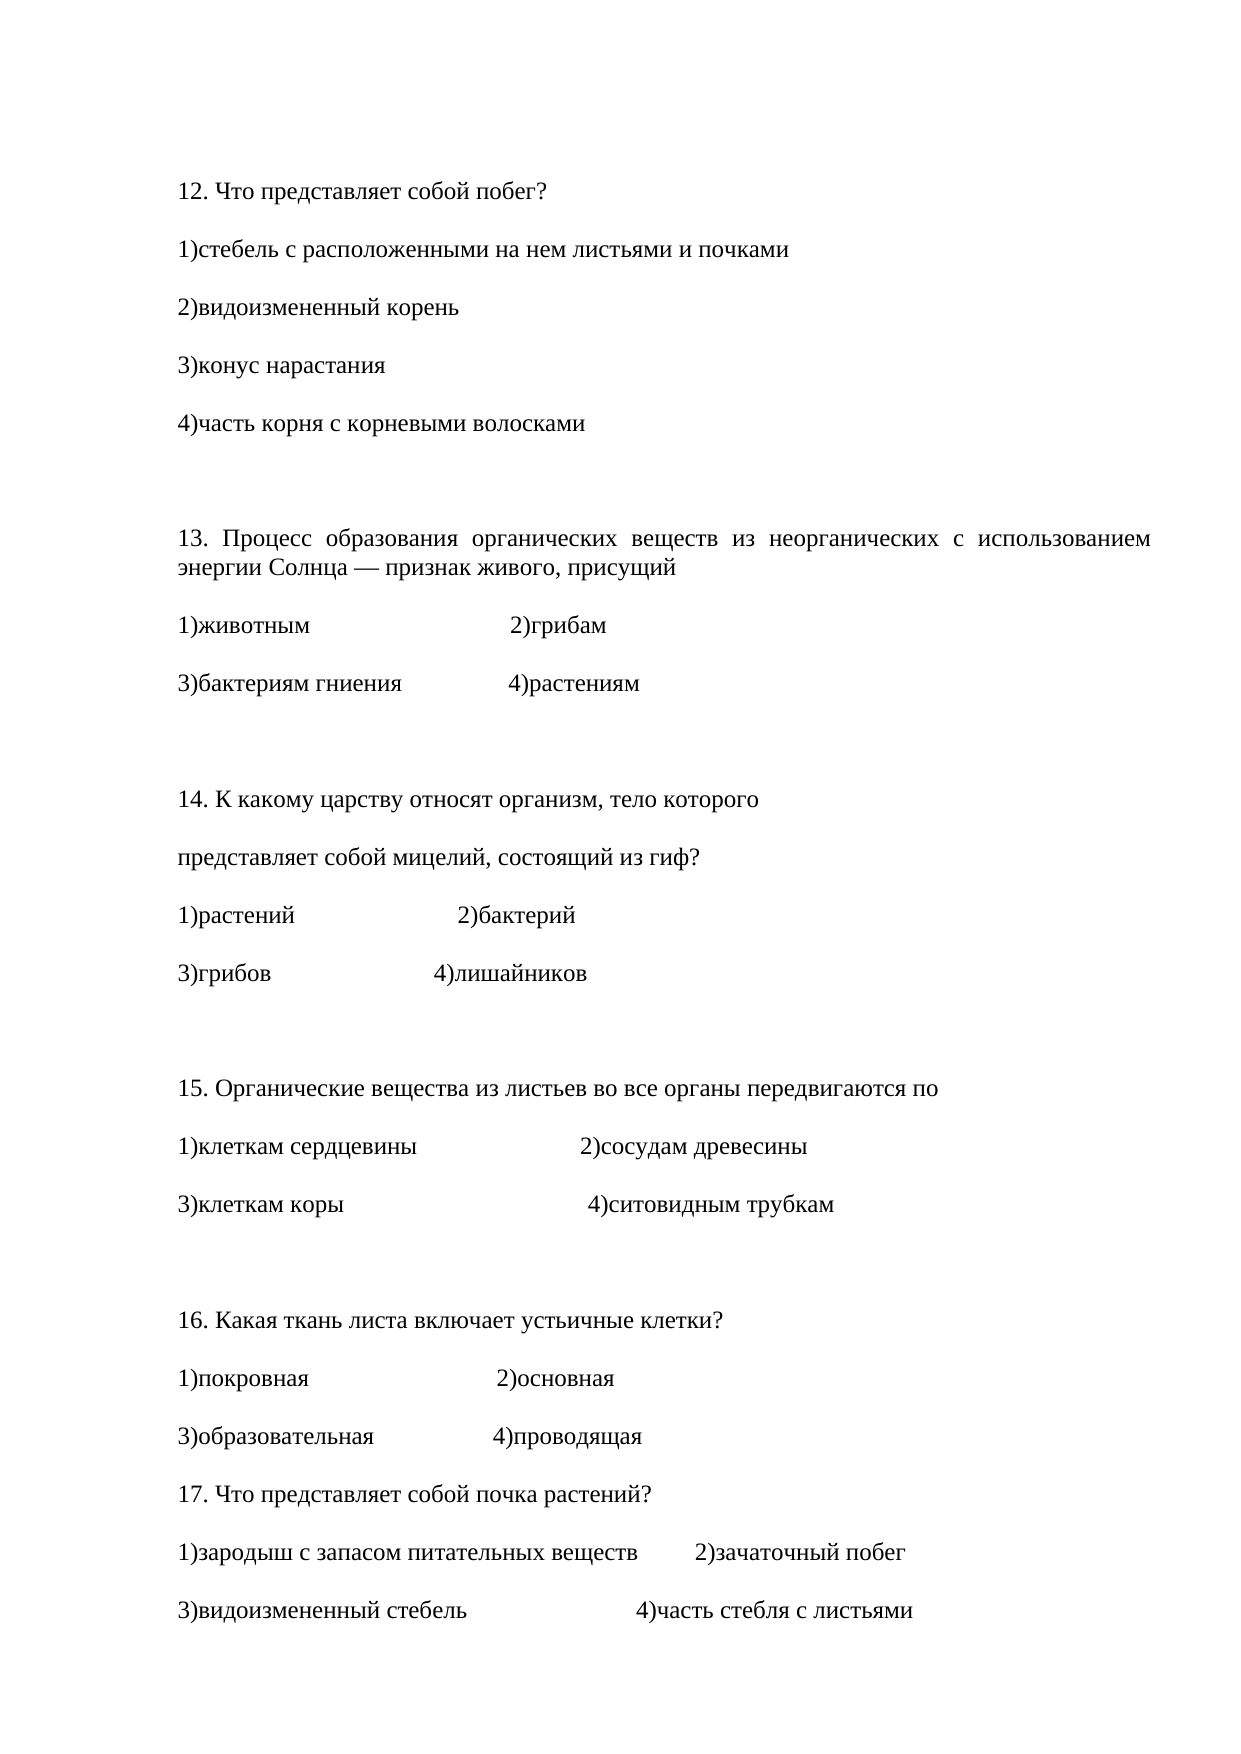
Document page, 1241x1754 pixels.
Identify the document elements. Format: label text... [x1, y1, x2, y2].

text 3)видоизмененный стебель 4)часть стебля с листьями [177, 1595, 1152, 1623]
text 3)образовательная 4)проводящая [177, 1421, 1152, 1450]
text 1)покровная 2)основная [177, 1363, 1152, 1392]
text 3)грибов 4)лишайников [177, 958, 1152, 986]
text 1)растений 2)бактерий [177, 900, 1152, 928]
text 16. Какая ткань листа включает устьичные клетки? [177, 1305, 1152, 1334]
text 17. Что представляет собой почка растений? [177, 1479, 1152, 1508]
text 1)стебель с расположенными на нем листьями и почками [177, 234, 1152, 263]
text 1)клеткам сердцевины 2)сосудам древесины [177, 1131, 1152, 1160]
text 12. Что представляет собой побег? [177, 176, 1152, 205]
text 3)конус нарастания [177, 350, 1152, 378]
text 15. Органические вещества из листьев во все органы передвигаются по [177, 1073, 1152, 1102]
text 3)клеткам коры 4)ситовидным трубкам [177, 1189, 1152, 1218]
text 4)часть корня с корневыми волосками [177, 408, 1152, 436]
text 1)животным 2)грибам [177, 610, 1152, 639]
text 1)зародыш с запасом питательных веществ 2)зачаточный побег [177, 1537, 1152, 1566]
text 14. К какому царству относят организм, тело которого [177, 784, 1152, 813]
text 13. Процесс образования органических веществ из неорганических с использованием энергии Солнца — признак живого, присущий [177, 523, 1152, 581]
text представляет собой мицелий, состоящий из гиф? [177, 842, 1152, 871]
text 2)видоизмененный корень [177, 292, 1152, 321]
text 3)бактериям гниения 4)растениям [177, 668, 1152, 697]
